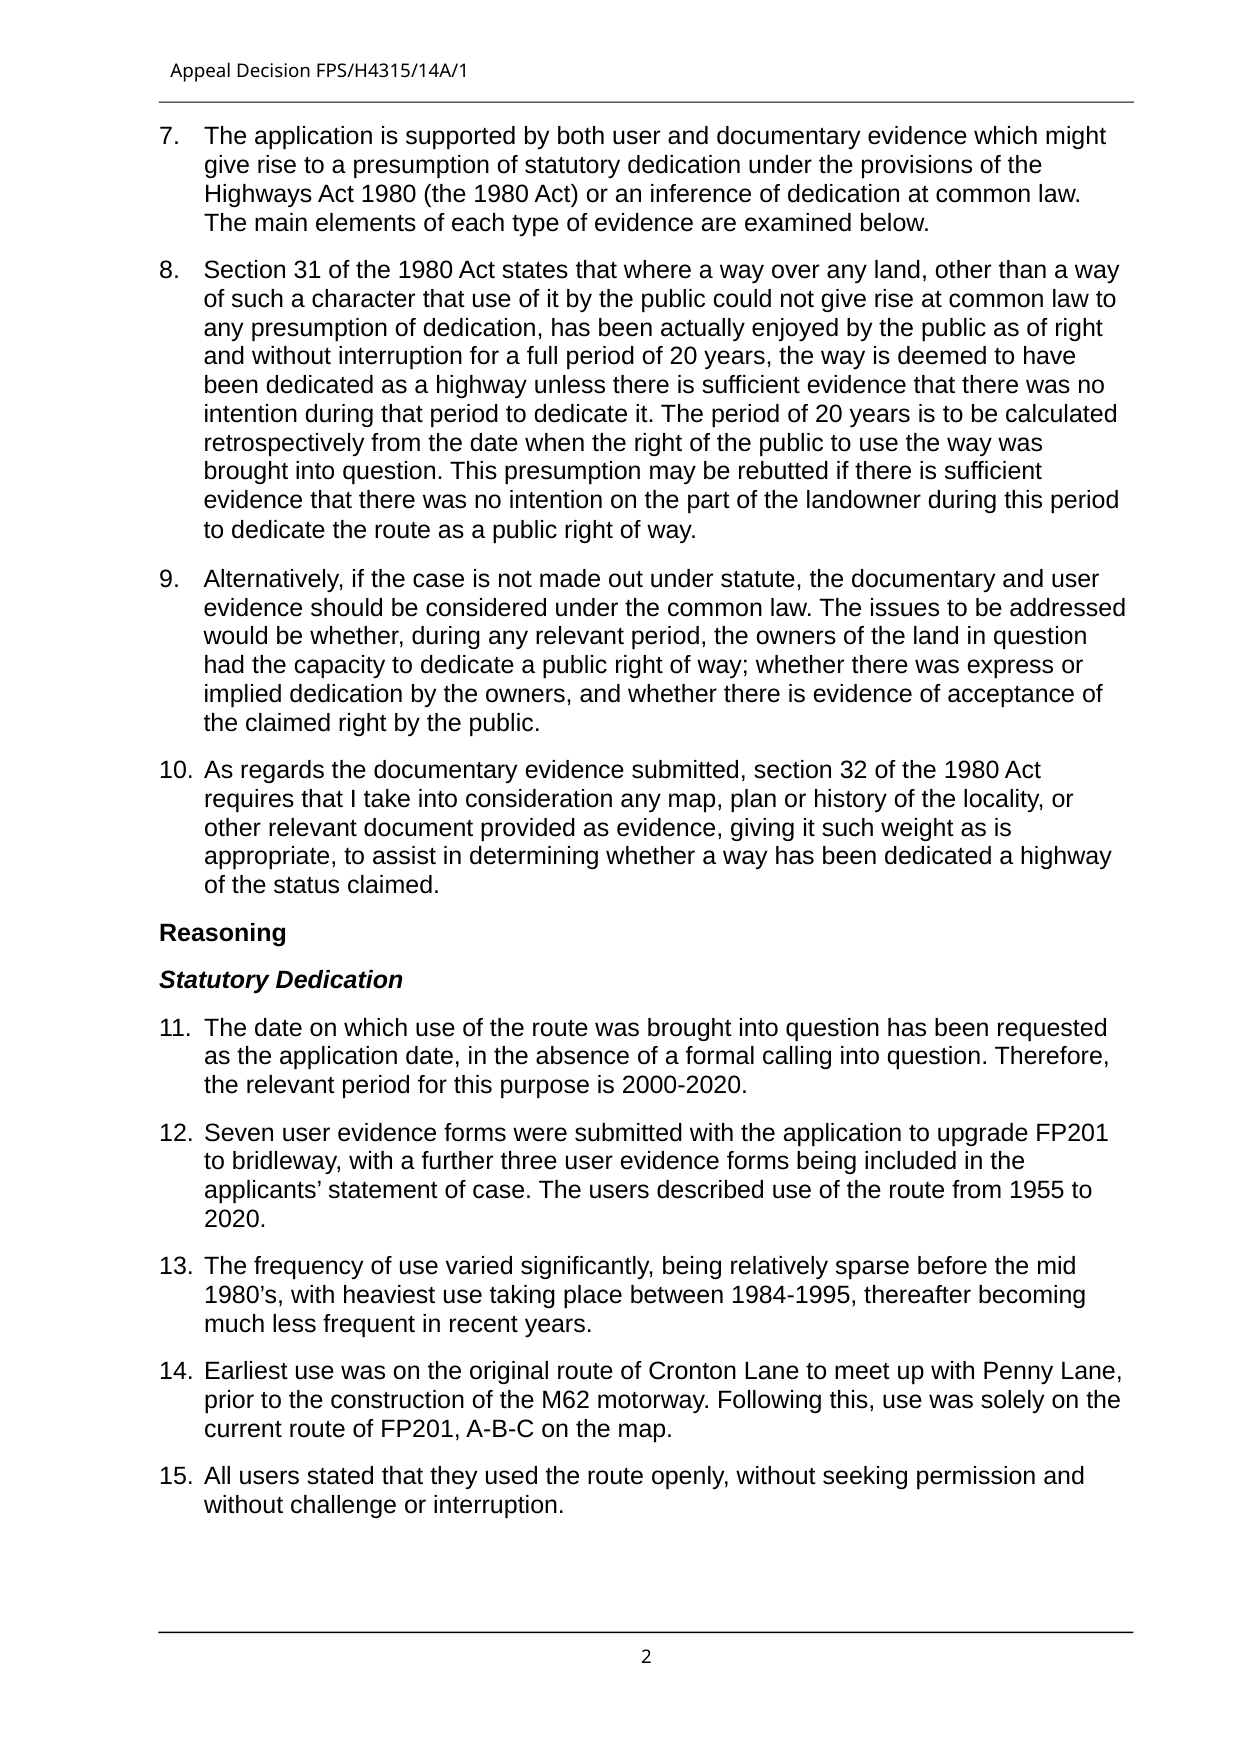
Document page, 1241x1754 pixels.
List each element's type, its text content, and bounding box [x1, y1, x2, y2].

text Alternatively, if the case is not made out under statute, the documentary and user evidence should be considered under the common law. The issues to be addressed would be whether, during any relevant period, the owners of the land in question had the capacity to dedicate a public right of way; whether there was express or implied dedication by the owners, and whether there is evidence of acceptance of the claimed right by the public. [159, 564, 1128, 736]
text Seven user evidence forms were submitted with the application to upgrade FP201 to bridleway, with a further three user evidence forms being included in the applicants’ statement of case. The users described use of the route from 1955 to 2020. [159, 1118, 1128, 1233]
list Statutory Dedication [159, 965, 1128, 994]
list Reasoning [159, 918, 1128, 946]
text The application is supported by both user and documentary evidence which might give rise to a presumption of statutory dedication under the provisions of the Highways Act 1980 (the 1980 Act) or an inference of dedication at common law. The main elements of each type of evidence are examined below. [159, 121, 1128, 236]
text As regards the documentary evidence submitted, section 32 of the 1980 Act requires that I take into consideration any map, plan or history of the locality, or other relevant document provided as evidence, giving it such weight as is appropriate, to assist in determining whether a way has been dedicated a highway of the status claimed. [159, 755, 1128, 899]
text All users stated that they used the route openly, without seeking permission and without challenge or interruption. [159, 1461, 1128, 1519]
text The date on which use of the route was brought into question has been requested as the application date, in the absence of a formal calling into question. Therefore, the relevant period for this purpose is 2000-2020. [159, 1013, 1128, 1099]
text The frequency of use varied significantly, being relatively sparse before the mid 1980’s, with heaviest use taking place between 1984-1995, thereafter becoming much less frequent in recent years. [159, 1251, 1128, 1338]
text Section 31 of the 1980 Act states that where a way over any land, other than a way of such a character that use of it by the public could not give rise at common law to any presumption of dedication, has been actually enjoyed by the public as of right and without interruption for a full period of 20 years, the way is deemed to have been dedicated as a highway unless there is sufficient evidence that there was no intention during that period to dedicate it. The period of 20 years is to be calculated retrospectively from the date when the right of the public to use the way was brought into question. This presumption may be rebutted if there is sufficient evidence that there was no intention on the part of the landowner during this period to dedicate the route as a public right of way. [159, 255, 1128, 545]
text Earliest use was on the original route of Cronton Lane to meet up with Penny Lane, prior to the construction of the M62 motorway. Following this, use was solely on the current route of FP201, A-B-C on the map. [159, 1356, 1128, 1443]
